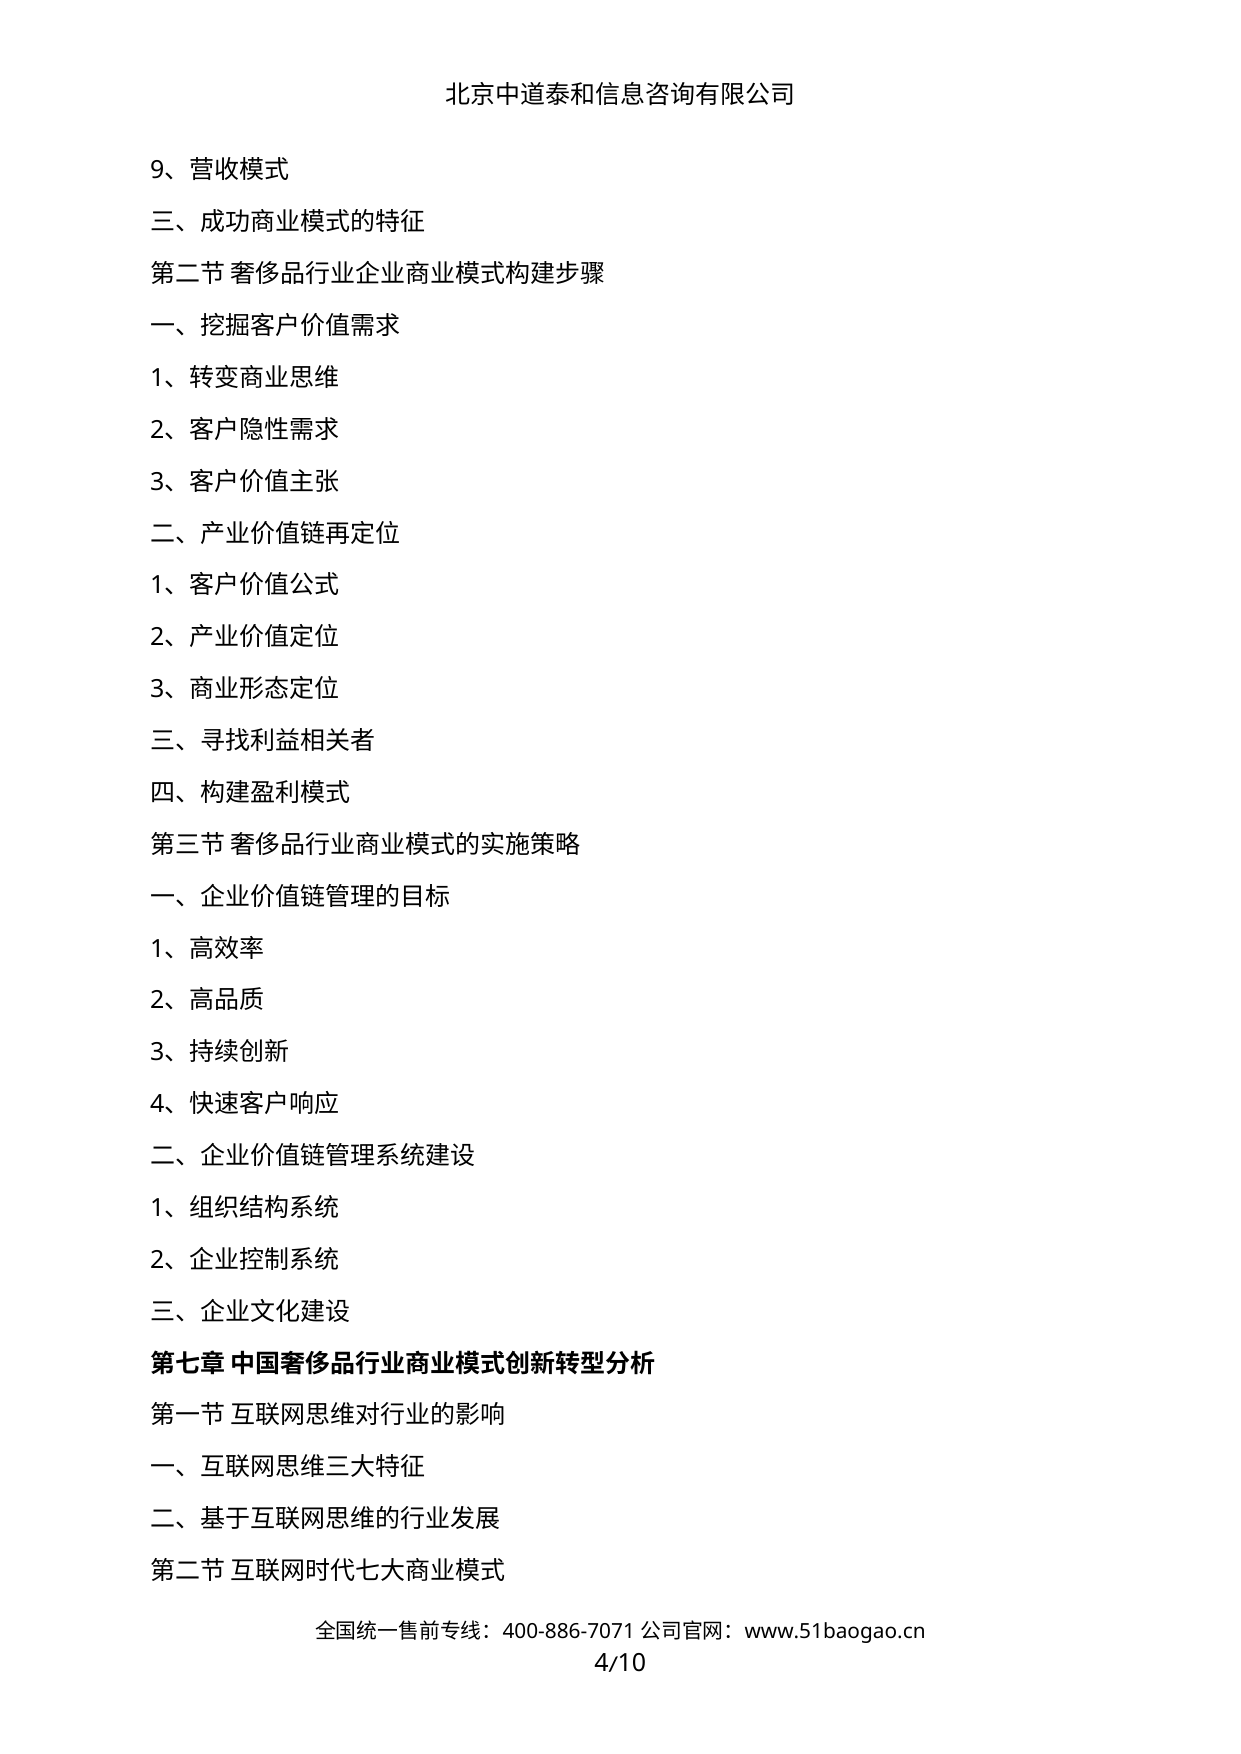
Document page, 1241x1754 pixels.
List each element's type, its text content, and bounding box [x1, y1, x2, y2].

text 三、成功商业模式的特征 [150, 202, 1090, 238]
text 1、组织结构系统 [150, 1187, 1090, 1224]
text 一、挖掘客户价值需求 [150, 306, 1090, 342]
text 1、客户价值公式 [150, 565, 1090, 601]
text 3、客户价值主张 [150, 461, 1090, 497]
text 9、营收模式 [150, 150, 1090, 186]
text 2、产业价值定位 [150, 617, 1090, 653]
text 二、企业价值链管理系统建设 [150, 1136, 1090, 1172]
text 第一节 互联网思维对行业的影响 [150, 1395, 1090, 1431]
text 1、高效率 [150, 928, 1090, 964]
text 二、产业价值链再定位 [150, 513, 1090, 549]
text 第二节 奢侈品行业企业商业模式构建步骤 [150, 254, 1090, 290]
text 3、持续创新 [150, 1032, 1090, 1068]
text 四、构建盈利模式 [150, 772, 1090, 809]
text 1、转变商业思维 [150, 357, 1090, 394]
text 三、寻找利益相关者 [150, 721, 1090, 757]
text 一、企业价值链管理的目标 [150, 876, 1090, 912]
text 一、互联网思维三大特征 [150, 1447, 1090, 1483]
text 2、高品质 [150, 980, 1090, 1016]
text 第二节 互联网时代七大商业模式 [150, 1551, 1090, 1587]
text 三、企业文化建设 [150, 1291, 1090, 1327]
text 第七章 中国奢侈品行业商业模式创新转型分析 [150, 1343, 1090, 1379]
text 3、商业形态定位 [150, 669, 1090, 705]
text 2、客户隐性需求 [150, 409, 1090, 446]
text 4、快速客户响应 [150, 1084, 1090, 1120]
text 二、基于互联网思维的行业发展 [150, 1499, 1090, 1535]
text 2、企业控制系统 [150, 1239, 1090, 1276]
text 第三节 奢侈品行业商业模式的实施策略 [150, 824, 1090, 861]
